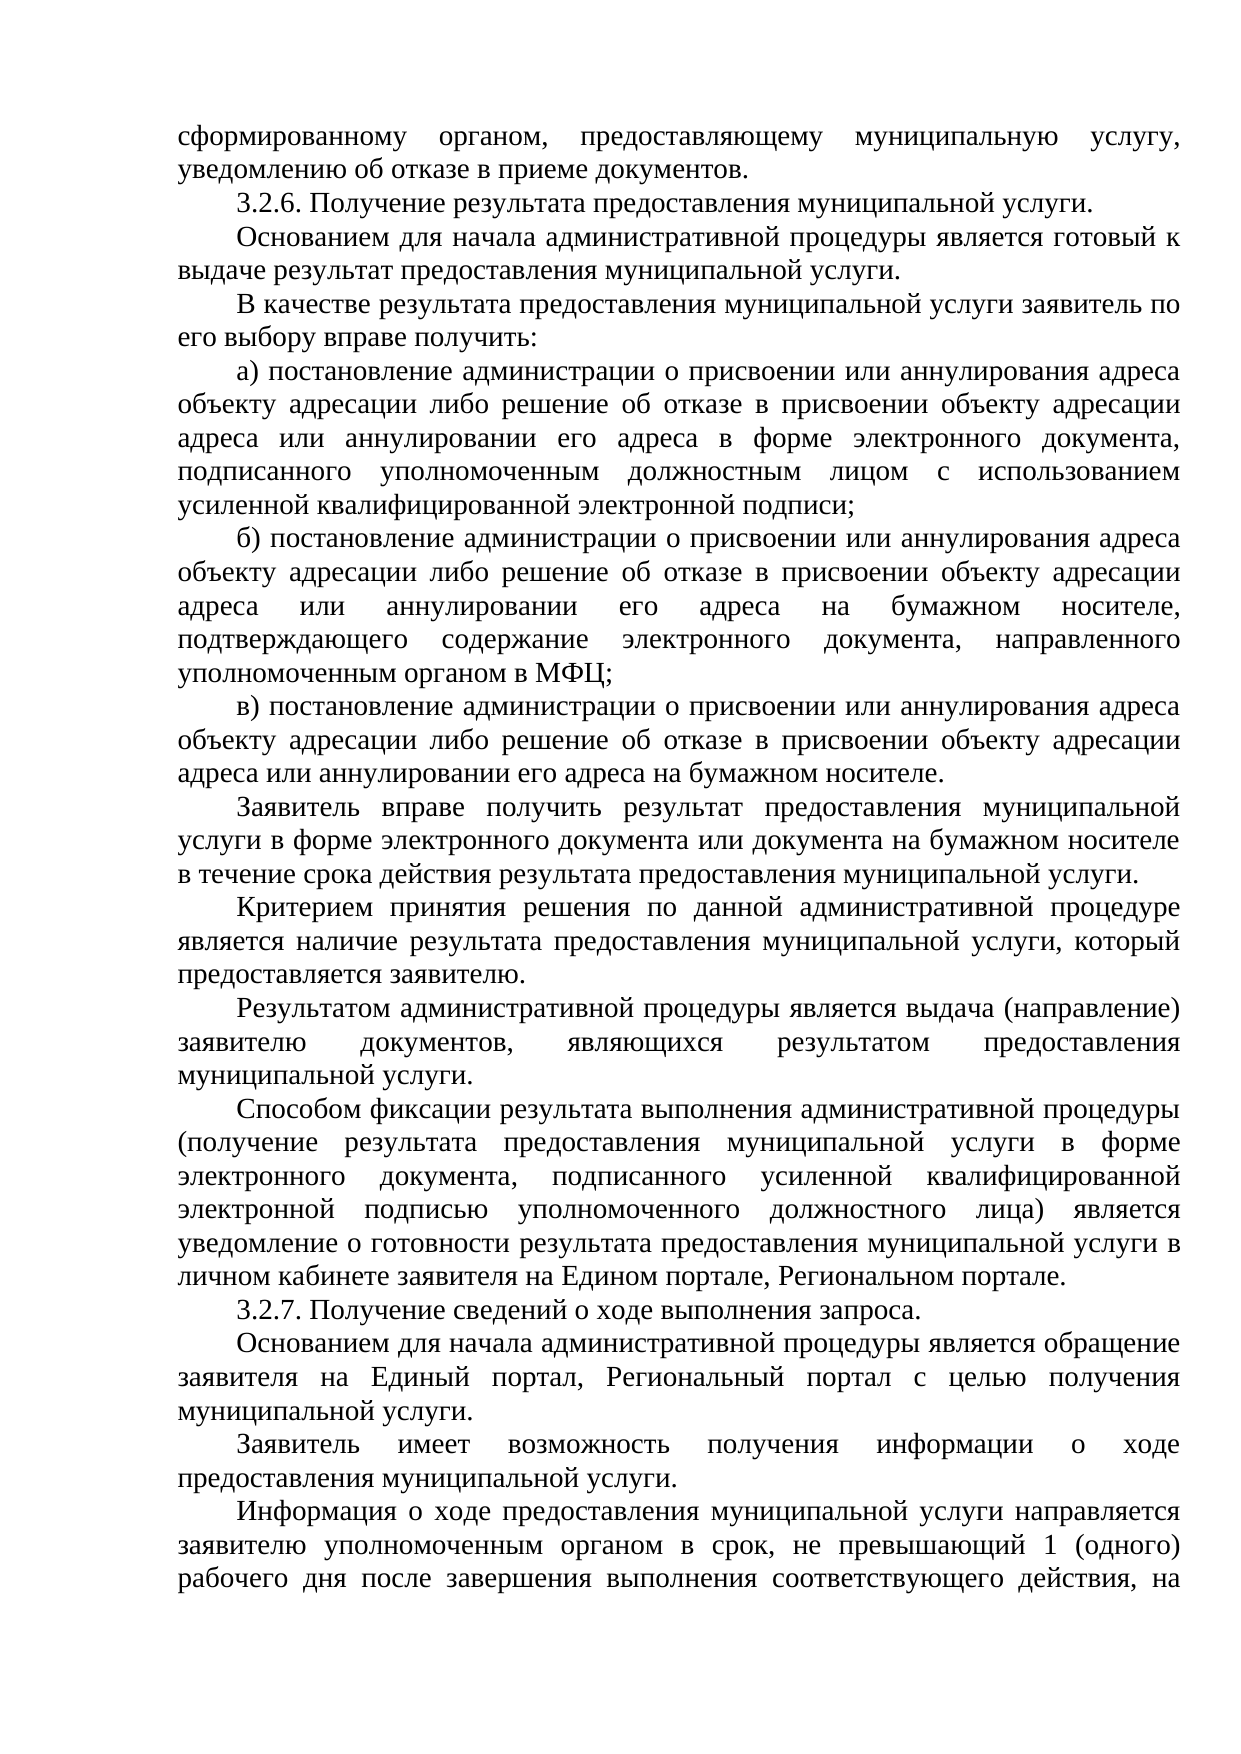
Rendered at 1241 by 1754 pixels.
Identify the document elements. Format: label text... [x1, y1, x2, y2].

text а) постановление администрации о присвоении или аннулирования адреса объекту адресации либо решение об отказе в присвоении объекту адресации адреса или аннулировании его адреса в форме электронного документа, подписанного уполномоченным должностным лицом с использованием усиленной квалифицированной электронной подписи; [177, 353, 1181, 521]
text Критерием принятия решения по данной административной процедуре является наличие результата предоставления муниципальной услуги, который предоставляется заявителю. [177, 889, 1181, 990]
text В качестве результата предоставления муниципальной услуги заявитель по его выбору вправе получить: [177, 286, 1181, 353]
text 3.2.7. Получение сведений о ходе выполнения запроса. [177, 1292, 1181, 1326]
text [177, 1493, 1181, 1594]
text Основанием для начала административной процедуры является обращение заявителя на Единый портал, Региональный портал с целью получения муниципальной услуги. [177, 1326, 1181, 1426]
text Результатом административной процедуры является выдача (направление) заявителю документов, являющихся результатом предоставления муниципальной услуги. [177, 990, 1181, 1091]
text в) постановление администрации о присвоении или аннулирования адреса объекту адресации либо решение об отказе в присвоении объекту адресации адреса или аннулировании его адреса на бумажном носителе. [177, 688, 1181, 789]
text Заявитель имеет возможность получения информации о ходе предоставления муниципальной услуги. [177, 1426, 1181, 1493]
text 3.2.6. Получение результата предоставления муниципальной услуги. [177, 185, 1181, 219]
text Основанием для начала административной процедуры является готовый к выдаче результат предоставления муниципальной услуги. [177, 219, 1181, 286]
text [177, 118, 1181, 185]
text Заявитель вправе получить результат предоставления муниципальной услуги в форме электронного документа или документа на бумажном носителе в течение срока действия результата предоставления муниципальной услуги. [177, 789, 1181, 889]
text б) постановление администрации о присвоении или аннулирования адреса объекту адресации либо решение об отказе в присвоении объекту адресации адреса или аннулировании его адреса на бумажном носителе, подтверждающего содержание электронного документа, направленного уполномоченным органом в МФЦ; [177, 521, 1181, 688]
text Способом фиксации результата выполнения административной процедуры (получение результата предоставления муниципальной услуги в форме электронного документа, подписанного усиленной квалифицированной электронной подписью уполномоченного должностного лица) является уведомление о готовности результата предоставления муниципальной услуги в личном кабинете заявителя на Едином портале, Региональном портале. [177, 1091, 1181, 1292]
